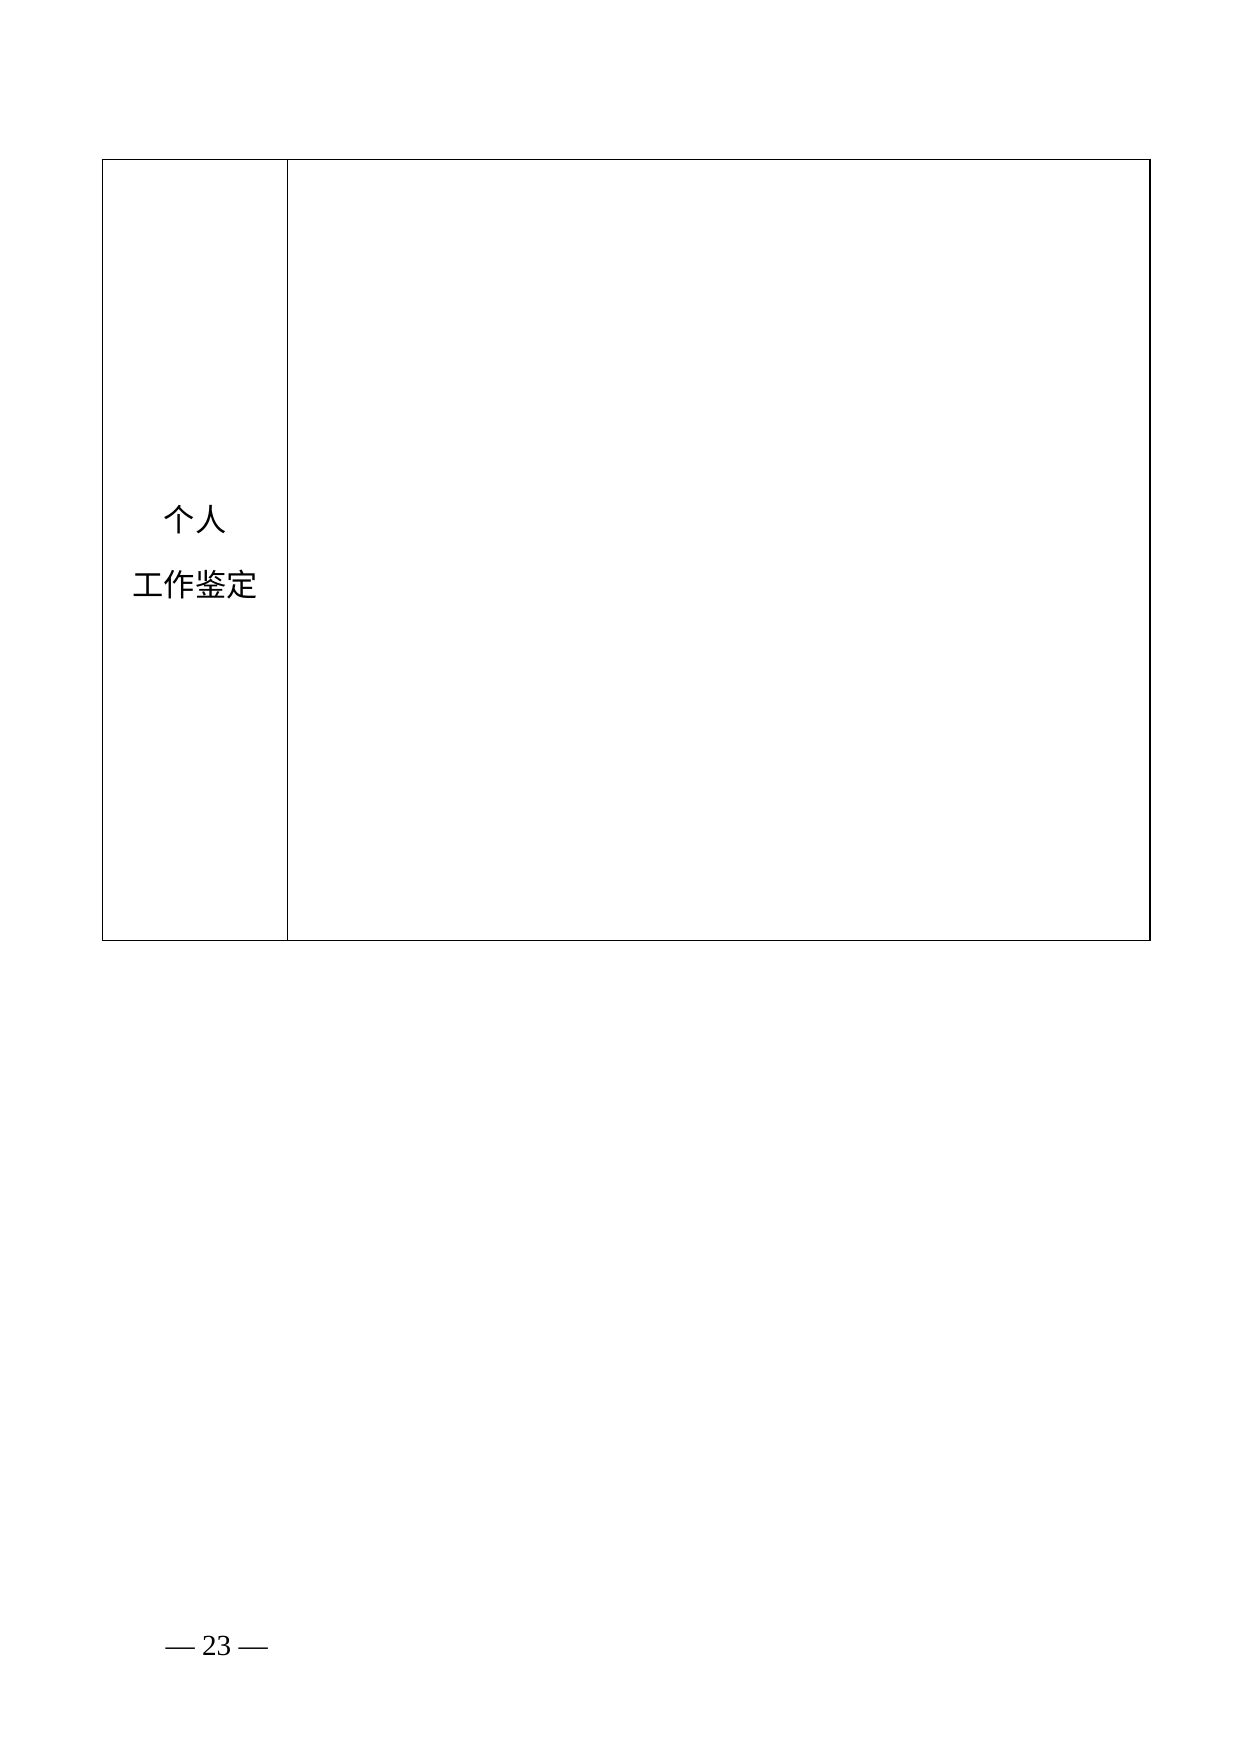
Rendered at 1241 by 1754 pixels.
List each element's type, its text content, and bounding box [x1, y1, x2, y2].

table_cell 个人 工作鉴定 [103, 160, 287, 940]
table_cell [288, 160, 1149, 940]
